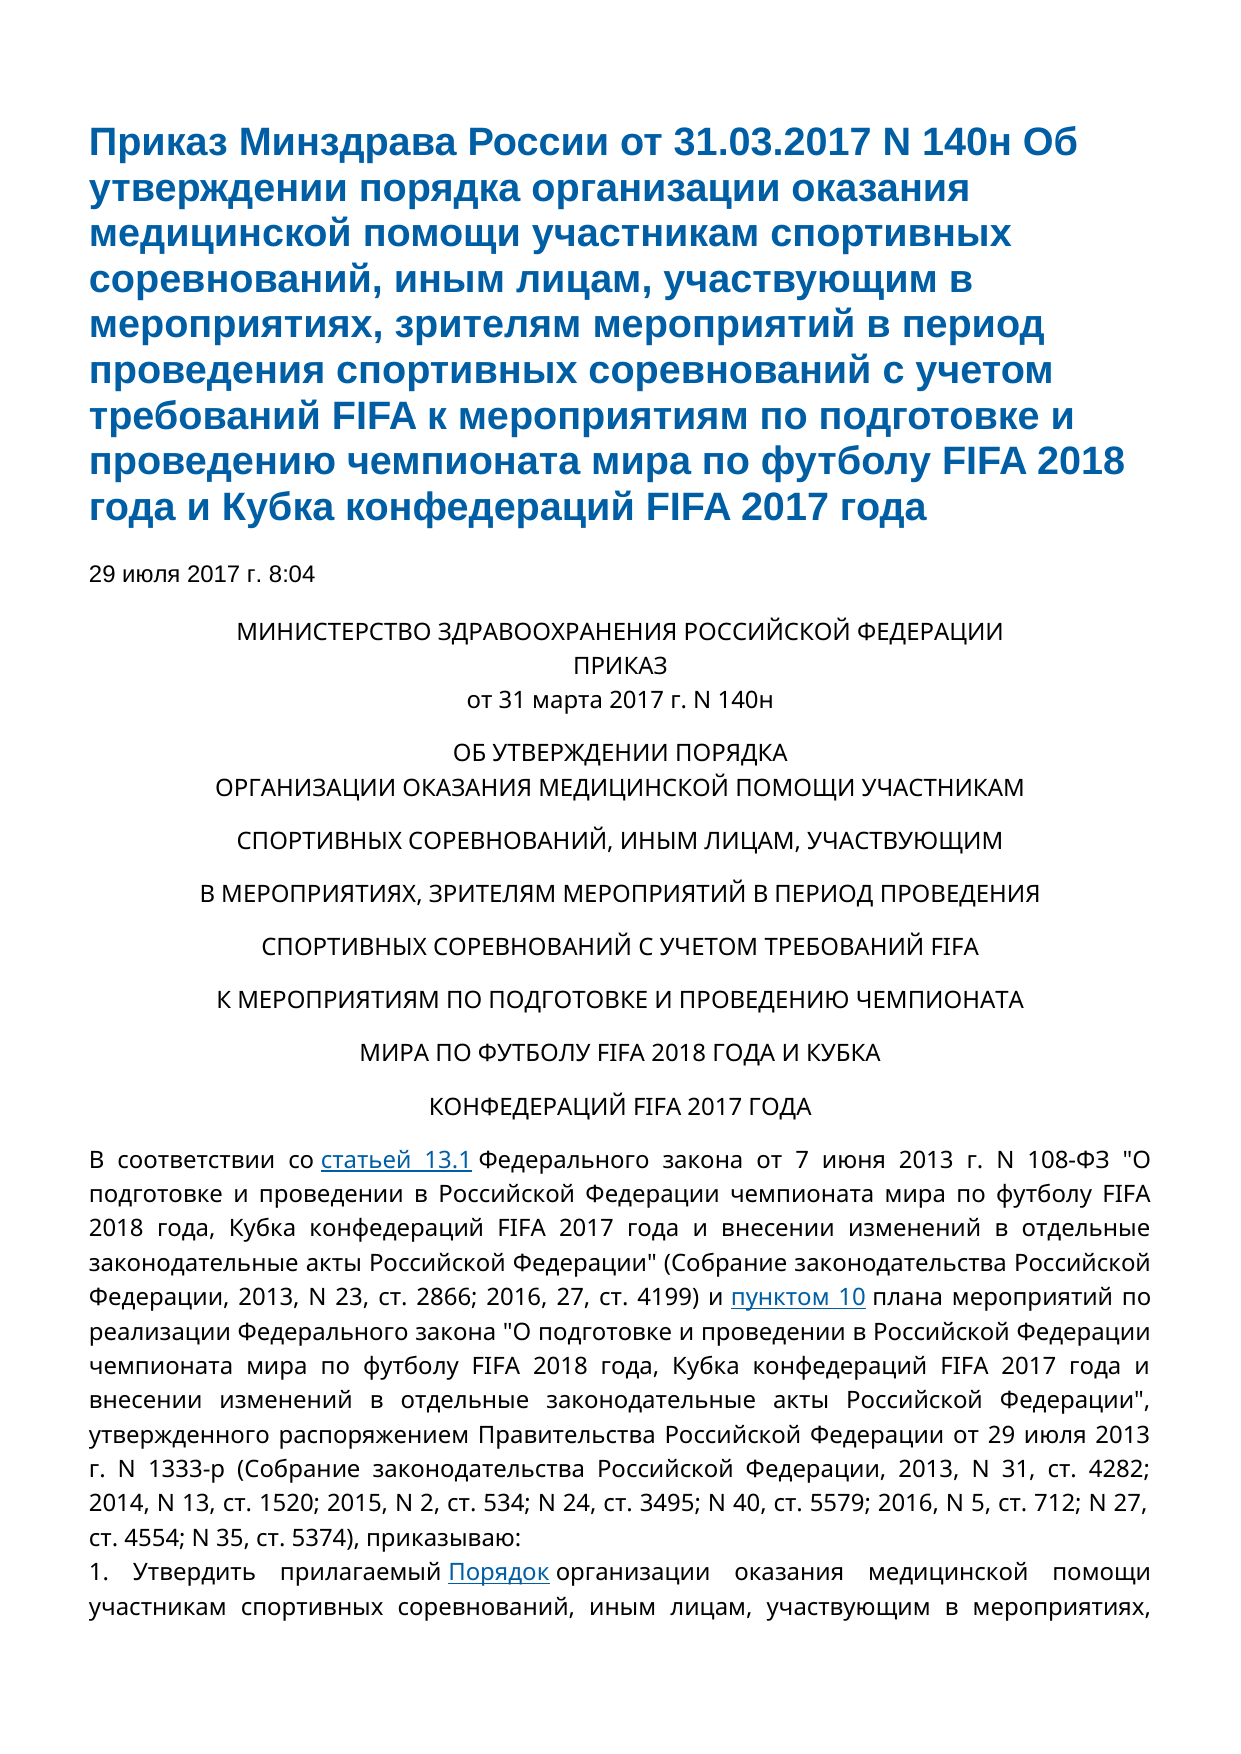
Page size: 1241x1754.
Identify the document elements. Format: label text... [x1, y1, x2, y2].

subtitle Приказ Минздрава России от 31.03.2017 N 140н Об утверждении порядка организации оказания медицинской помощи участникам спортивных соревнований, иным лицам, участвующим в мероприятиях, зрителям мероприятий в период проведения спортивных соревнований с учетом требований FIFA к мероприятиям по подготовке и проведению чемпионата мира по футболу FIFA 2018 года и Кубка конфедераций FIFA 2017 года [89, 118, 1152, 529]
text ОБ УТВЕРЖДЕНИИ ПОРЯДКА [89, 734, 1152, 769]
text К МЕРОПРИЯТИЯМ ПО ПОДГОТОВКЕ И ПРОВЕДЕНИЮ ЧЕМПИОНАТА [89, 981, 1152, 1016]
text СПОРТИВНЫХ СОРЕВНОВАНИЙ, ИНЫМ ЛИЦАМ, УЧАСТВУЮЩИМ [89, 822, 1152, 856]
text В соответствии со статьей 13.1 Федерального закона от 7 июня 2013 г. N 108-ФЗ "О подготовке и проведении в Российской Федерации чемпионата мира по футболу FIFA 2018 года, Кубка конфедераций FIFA 2017 года и внесении изменений в отдельные законодательные акты Российской Федерации" (Собрание законодательства Российской Федерации, 2013, N 23, ст. 2866; 2016, 27, ст. 4199) и пунктом 10 плана мероприятий по реализации Федерального закона "О подготовке и проведении в Российской Федерации чемпионата мира по футболу FIFA 2018 года, Кубка конфедераций FIFA 2017 года и внесении изменений в отдельные законодательные акты Российской Федерации", утвержденного распоряжением Правительства Российской Федерации от 29 июля 2013 г. N 1333-р (Собрание законодательства Российской Федерации, 2013, N 31, ст. 4282; 2014, N 13, ст. 1520; 2015, N 2, ст. 534; N 24, ст. 3495; N 40, ст. 5579; 2016, N 5, ст. 712; N 27, ст. 4554; N 35, ст. 5374), приказываю: [89, 1141, 1152, 1553]
text от 31 марта 2017 г. N 140н [89, 681, 1152, 716]
text В МЕРОПРИЯТИЯХ, ЗРИТЕЛЯМ МЕРОПРИЯТИЙ В ПЕРИОД ПРОВЕДЕНИЯ [89, 875, 1152, 909]
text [89, 1553, 1152, 1622]
text СПОРТИВНЫХ СОРЕВНОВАНИЙ С УЧЕТОМ ТРЕБОВАНИЙ FIFA [89, 928, 1152, 962]
text 29 июля 2017 г. 8:04 [89, 560, 1152, 588]
text ОРГАНИЗАЦИИ ОКАЗАНИЯ МЕДИЦИНСКОЙ ПОМОЩИ УЧАСТНИКАМ [89, 769, 1152, 803]
text МИРА ПО ФУТБОЛУ FIFA 2018 ГОДА И КУБКА [89, 1034, 1152, 1069]
text КОНФЕДЕРАЦИЙ FIFA 2017 ГОДА [89, 1087, 1152, 1122]
text ПРИКАЗ [89, 647, 1152, 681]
text МИНИСТЕРСТВО ЗДРАВООХРАНЕНИЯ РОССИЙСКОЙ ФЕДЕРАЦИИ [89, 612, 1152, 647]
